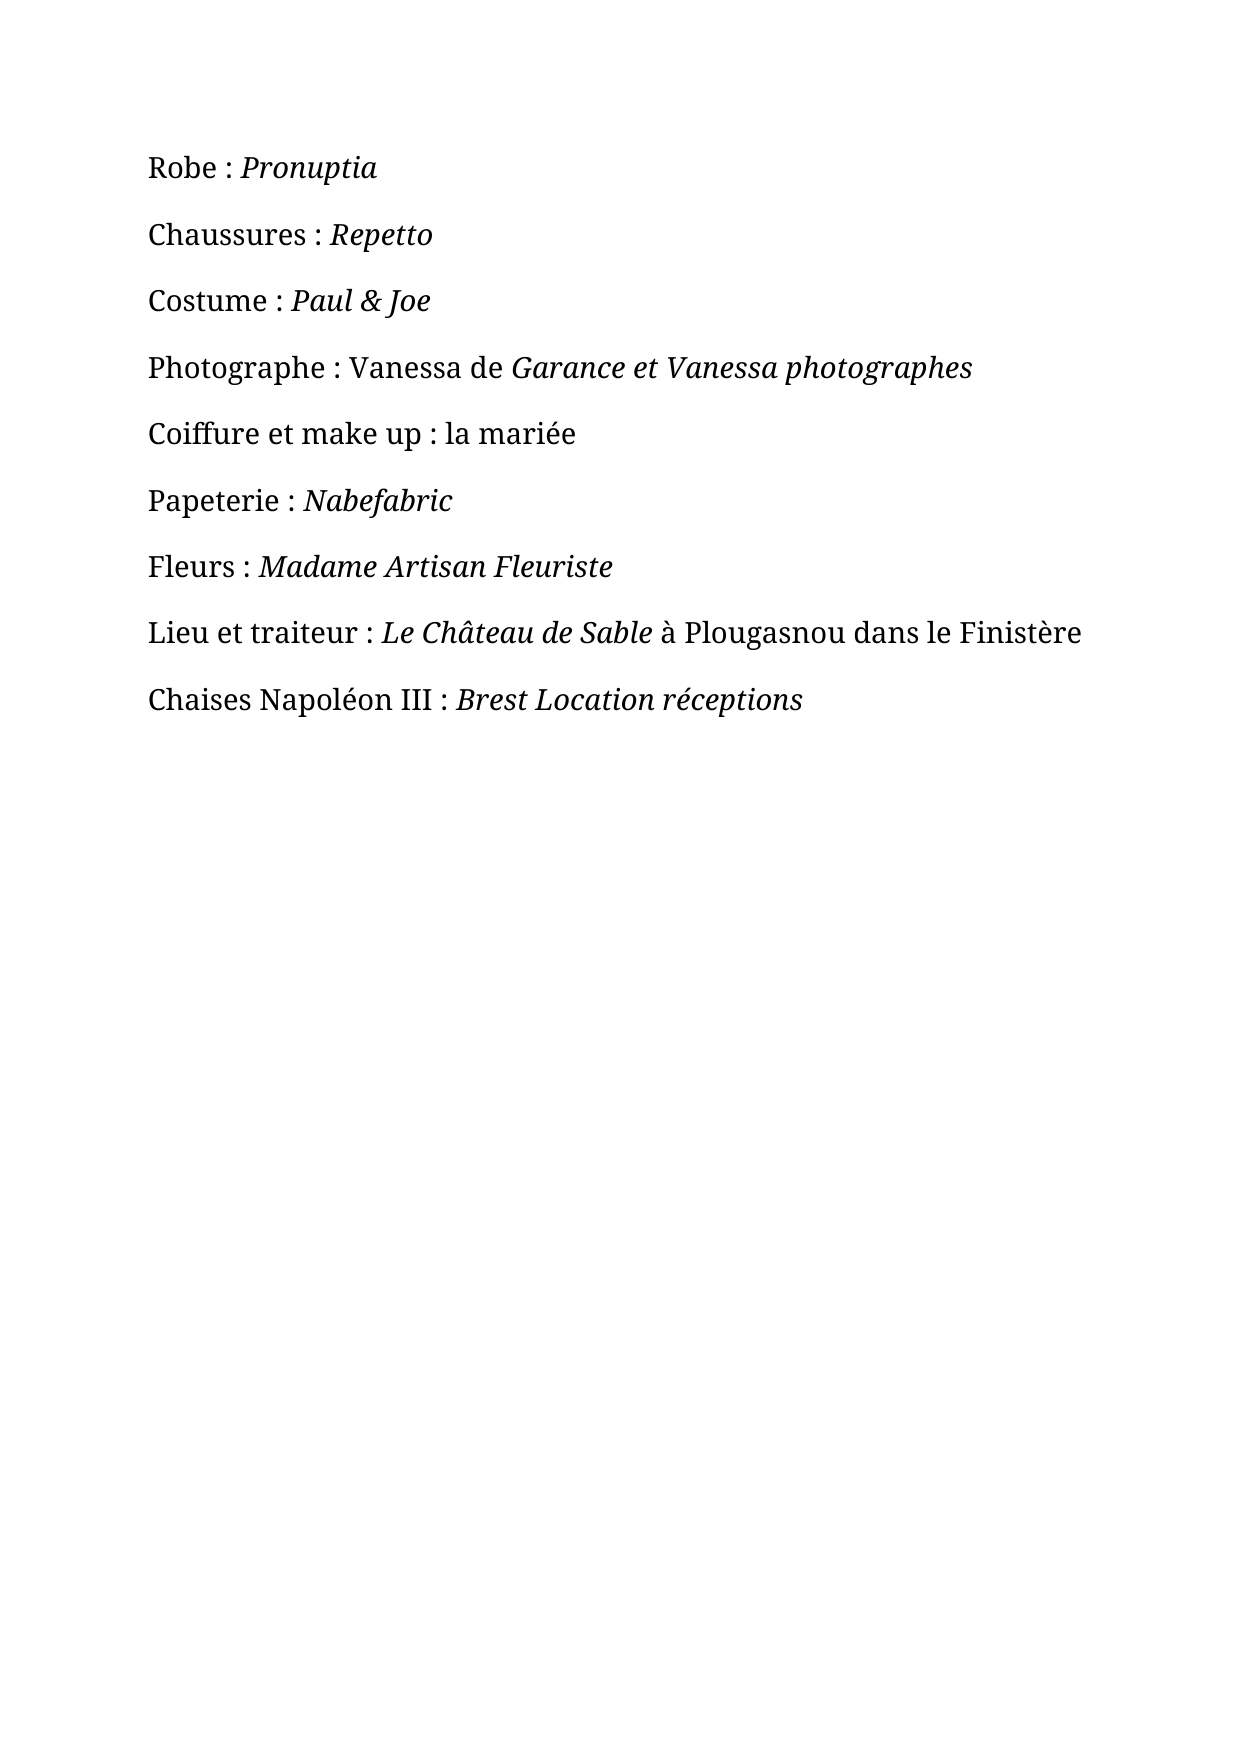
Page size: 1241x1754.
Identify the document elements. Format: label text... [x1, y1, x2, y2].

text Robe : Pronuptia [148, 148, 1093, 187]
text Costume : Paul & Joe [148, 281, 1093, 320]
text Lieu et traiteur : Le Château de Sable à Plougasnou dans le Finistère [148, 613, 1093, 652]
text Chaises Napoléon III : Brest Location réceptions [148, 679, 1093, 719]
text Coiffure et make up : la mariée [148, 413, 1093, 453]
text Papeterie : Nabefabric [148, 480, 1093, 519]
text Photographe : Vanessa de Garance et Vanessa photographes [148, 347, 1093, 387]
text Fleurs : Madame Artisan Fleuriste [148, 546, 1093, 586]
text Chaussures : Repetto [148, 214, 1093, 254]
